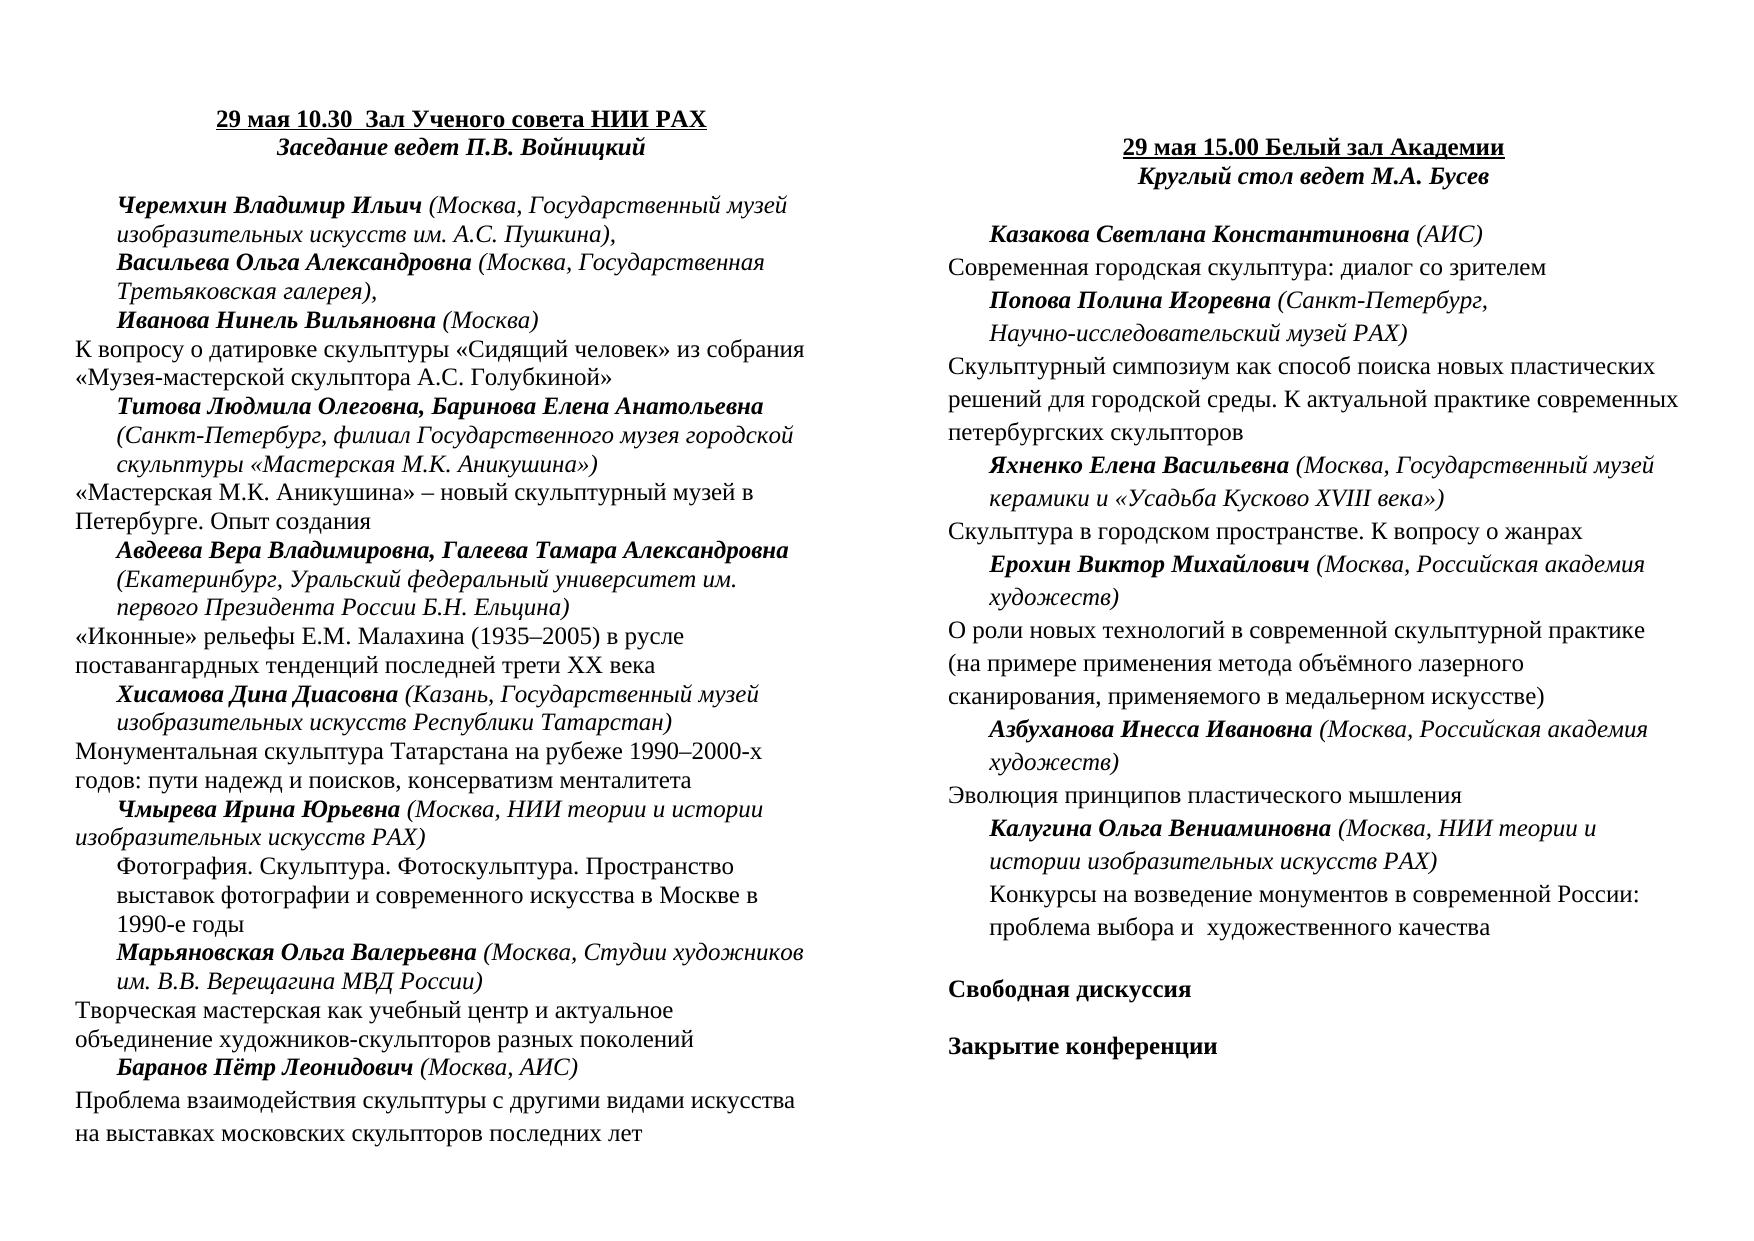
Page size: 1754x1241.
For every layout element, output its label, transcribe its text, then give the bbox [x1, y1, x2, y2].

text Марьяновская Ольга Валерьевна (Москва, Студии художников им. В.В. Верещагина МВД России) [116, 937, 806, 995]
text Казакова Светлана Константиновна (АИС) [948, 219, 1679, 247]
text «Мастерская М.К. Аникушина» – новый скульптурный музей в Петербурге. Опыт создания [75, 477, 806, 535]
text Баранов Пётр Леонидович (Москва, АИС) [75, 1052, 806, 1081]
text Закрытие конференции [948, 1031, 1679, 1060]
text 29 мая 10.30 Зал Ученого совета НИИ РАХ [75, 104, 806, 132]
text К вопросу о датировке скульптуры «Сидящий человек» из собрания «Музея-мастерской скульптора А.С. Голубкиной» [75, 334, 806, 391]
text Хисамова Дина Диасовна (Казань, Государственный музей изобразительных искусств Республики Татарстан) [116, 679, 806, 736]
text Ерохин Виктор Михайлович (Москва, Российская академия художеств) [989, 549, 1679, 611]
text Монументальная скульптура Татарстана на рубеже 1990–2000-х годов: пути надежд и поисков, консерватизм менталитета [75, 736, 806, 794]
text Эволюция принципов пластического мышления [948, 780, 1679, 809]
text Современная городская скульптура: диалог со зрителем [948, 252, 1679, 281]
text 29 мая 15.00 Белый зал Академии [948, 132, 1679, 161]
text Скульптура в городском пространстве. К вопросу о жанрах [948, 516, 1679, 545]
text Фотография. Скульптура. Фотоскульптура. Пространство выставок фотографии и современного искусства в Москве в 1990-е годы [244, 851, 806, 937]
text Васильева Ольга Александровна (Москва, Государственная Третьяковская галерея), [116, 247, 806, 305]
text Титова Людмила Олеговна, Баринова Елена Анатольевна (Санкт-Петербург, филиал Государственного музея городской скульптуры «Мастерская М.К. Аникушина») [116, 391, 806, 477]
text Свободная дискуссия [948, 974, 1679, 1003]
text Азбуханова Инесса Ивановна (Москва, Российская академия художеств) [989, 714, 1679, 776]
text Заседание ведет П.В. Войницкий [75, 132, 806, 161]
text Авдеева Вера Владимировна, Галеева Тамара Александровна (Екатеринбург, Уральский федеральный университет им. первого Президента России Б.Н. Ельцина) [116, 535, 806, 621]
text О роли новых технологий в современной скульптурной практике (на примере применения метода объёмного лазерного сканирования, применяемого в медальерном искусстве) [948, 615, 1679, 710]
text Калугина Ольга Вениаминовна (Москва, НИИ теории и истории изобразительных искусств РАХ) [989, 813, 1679, 875]
text Черемхин Владимир Ильич (Москва, Государственный музей изобразительных искусств им. А.С. Пушкина), [116, 190, 806, 247]
text Скульптурный симпозиум как способ поиска новых пластических решений для городской среды. К актуальной практике современных петербургских скульпторов [948, 351, 1679, 446]
text Яхненко Елена Васильевна (Москва, Государственный музей керамики и «Усадьба Кусково XVIII века») [989, 450, 1679, 512]
text Иванова Нинель Вильяновна (Москва) [116, 305, 806, 334]
text Попова Полина Игоревна (Санкт-Петербург, [989, 285, 1679, 313]
text Круглый стол ведет М.А. Бусев [948, 161, 1679, 190]
text «Иконные» рельефы Е.М. Малахина (1935–2005) в русле поставангардных тенденций последней трети ХХ века [75, 621, 806, 679]
text Чмырева Ирина Юрьевна (Москва, НИИ теории и истории изобразительных искусств РАХ) [75, 794, 806, 851]
text Творческая мастерская как учебный центр и актуальное объединение художников-скульпторов разных поколений [75, 995, 806, 1052]
text Конкурсы на возведение монументов в современной России: проблема выбора и художественного качества [989, 879, 1679, 941]
text Научно-исследовательский музей РАХ) [989, 318, 1679, 347]
text Проблема взаимодействия скульптуры с другими видами искусства на выставках московских скульпторов последних лет [75, 1086, 806, 1147]
